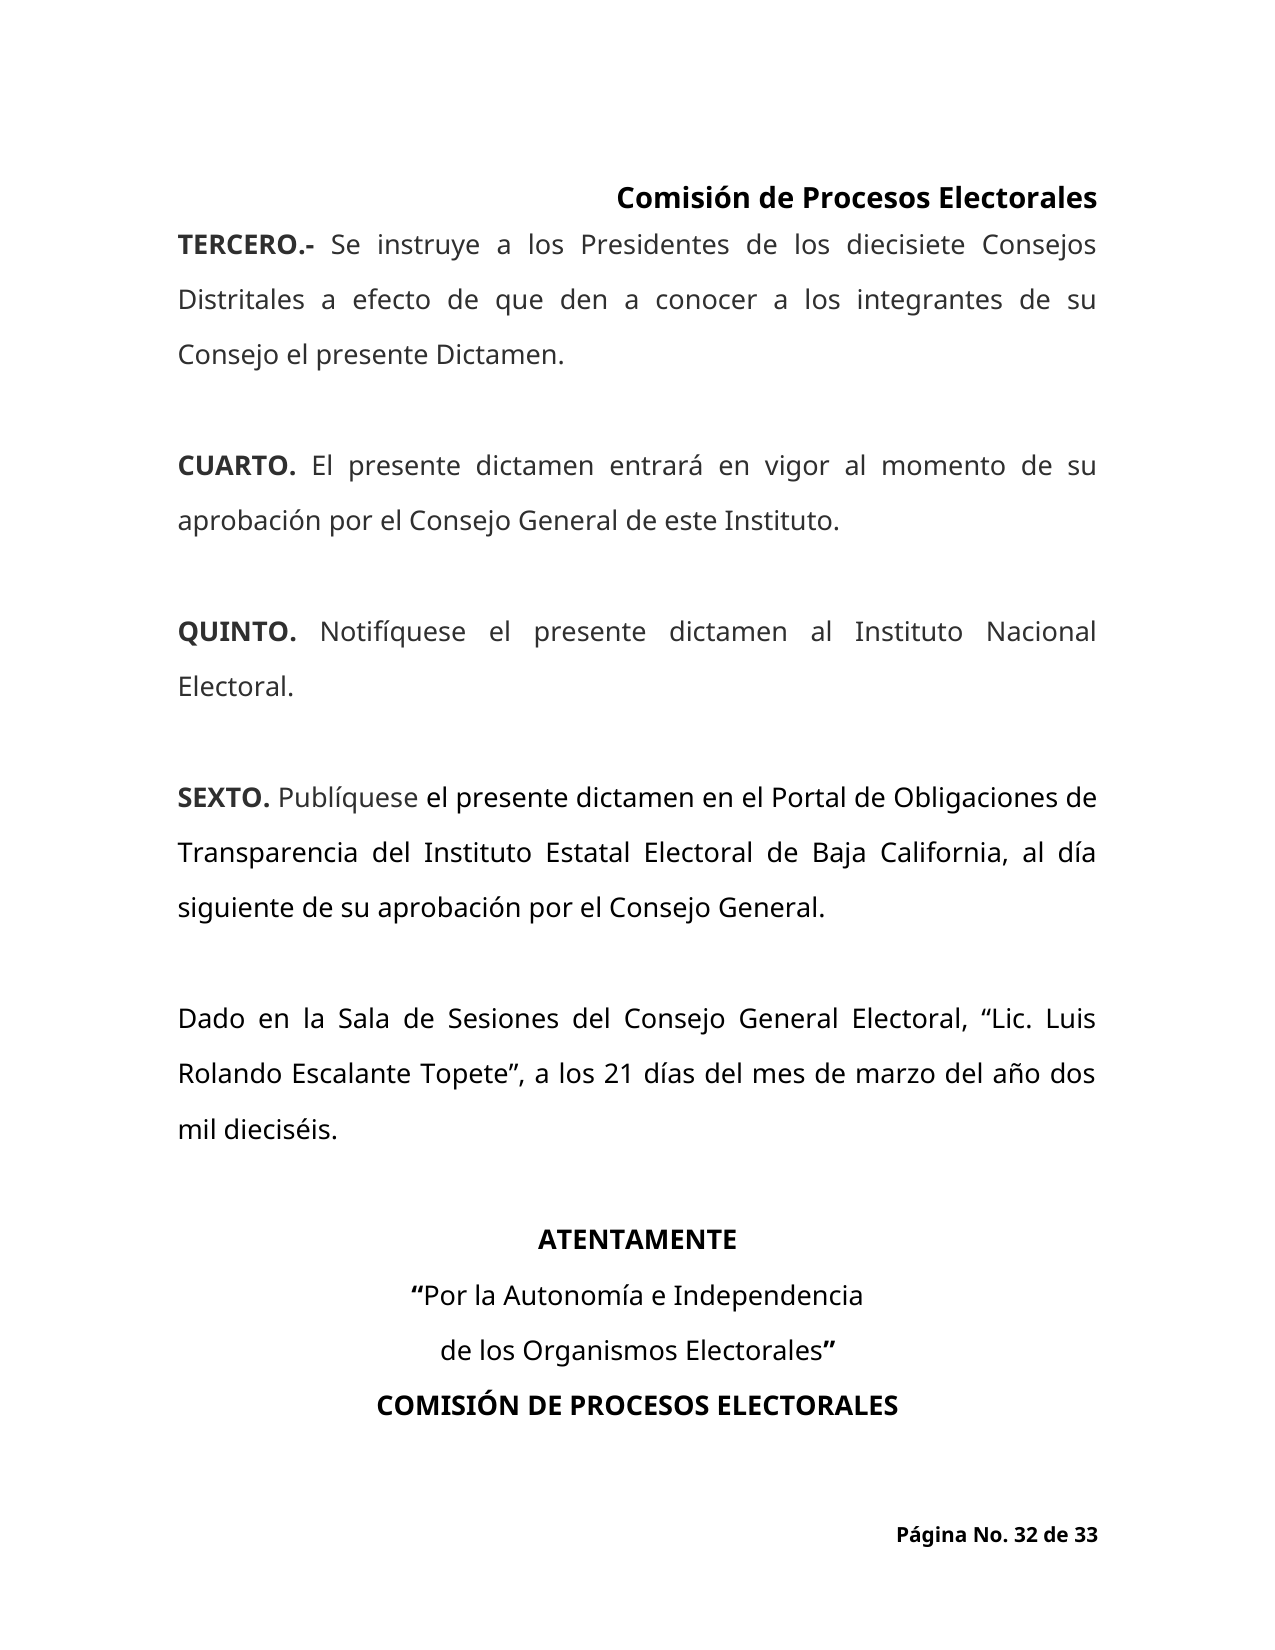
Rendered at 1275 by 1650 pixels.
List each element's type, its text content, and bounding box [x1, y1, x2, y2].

text CUARTO. El presente dictamen entrará en vigor al momento de su aprobación por el Consejo General de este Instituto. [177, 446, 1098, 539]
text COMISIÓN DE PROCESOS ELECTORALES [177, 1387, 1098, 1424]
text SEXTO. Publíquese el presente dictamen en el Portal de Obligaciones de Transparencia del Instituto Estatal Electoral de Baja California, al día siguiente de su aprobación por el Consejo General. [177, 778, 1098, 926]
text de los Organismos Electorales” [177, 1331, 1098, 1368]
text “Por la Autonomía e Independencia [177, 1276, 1098, 1313]
text ATENTAMENTE [177, 1221, 1098, 1258]
text TERCERO.- Se instruye a los Presidentes de los diecisiete Consejos Distritales a efecto de que den a conocer a los integrantes de su Consejo el presente Dictamen. [177, 225, 1098, 373]
text Dado en la Sala de Sesiones del Consejo General Electoral, “Lic. Luis Rolando Escalante Topete”, a los 21 días del mes de marzo del año dos mil dieciséis. [177, 999, 1098, 1147]
text QUINTO. Notifíquese el presente dictamen al Instituto Nacional Electoral. [177, 612, 1098, 704]
